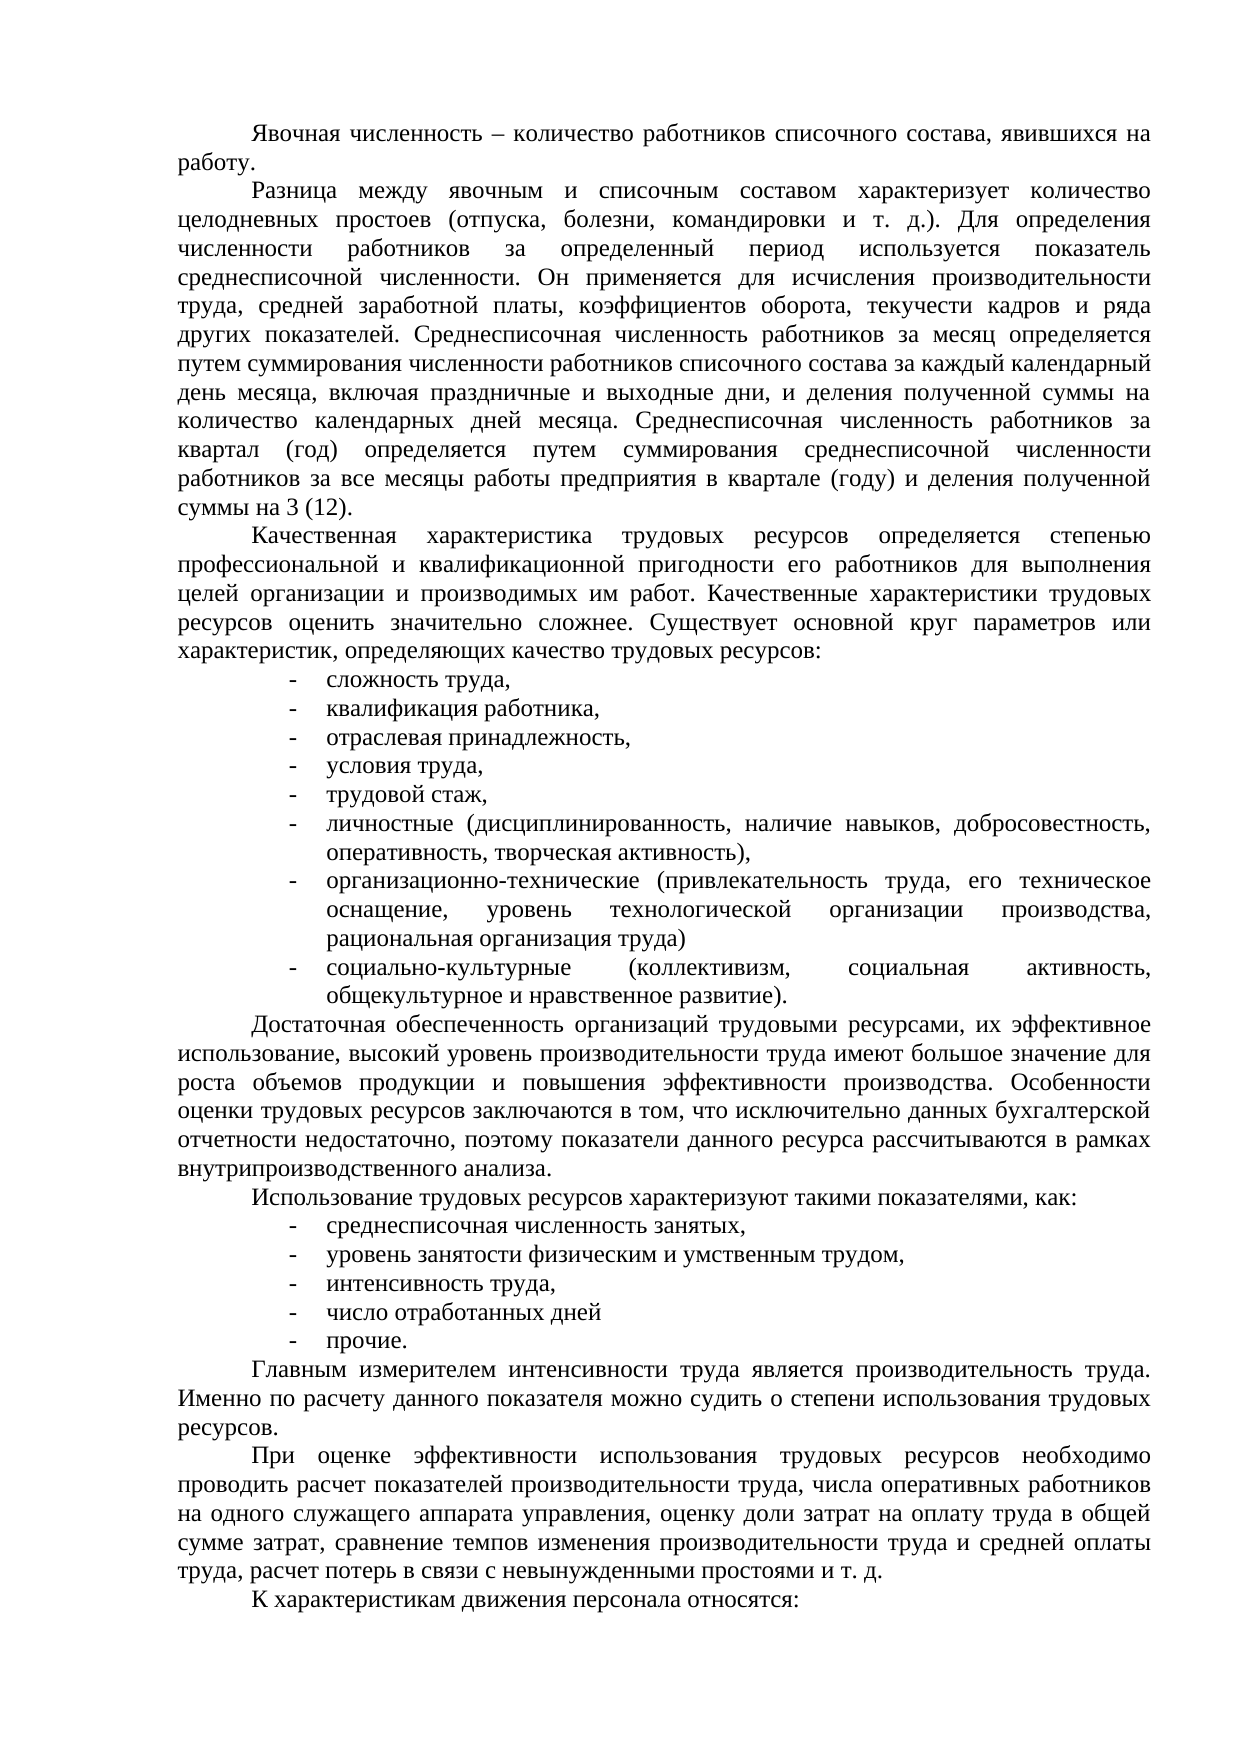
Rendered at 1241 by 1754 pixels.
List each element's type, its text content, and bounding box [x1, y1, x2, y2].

list прочие. [288, 1326, 1152, 1354]
list трудовой стаж, [288, 779, 1152, 808]
list уровень занятости физическим и умственным трудом, [288, 1239, 1152, 1268]
list среднесписочная численность занятых, [288, 1211, 1152, 1239]
text Использование трудовых ресурсов характеризуют такими показателями, как: [177, 1182, 1152, 1211]
text Разница между явочным и списочным составом характеризует количество целодневных простоев (отпуска, болезни, командировки и т. д.). Для определения численности работников за определенный период используется показатель среднесписочной численности. Он применяется для исчисления производительности труда, средней заработной платы, коэффициентов оборота, текучести кадров и ряда других показателей. Среднесписочная численность работников за месяц определяется путем суммирования численности работников списочного состава за каждый календарный день месяца, включая праздничные и выходные дни, и деления полученной суммы на количество календарных дней месяца. Среднесписочная численность работников за квартал (год) определяется путем суммирования среднесписочной численности работников за все месяцы работы предприятия в квартале (году) и деления полученной суммы на 3 (12). [177, 176, 1152, 521]
list сложность труда, [288, 664, 1152, 693]
list число отработанных дней [288, 1297, 1152, 1326]
list интенсивность труда, [288, 1268, 1152, 1297]
text Главным измерителем интенсивности труда является производительность труда. Именно по расчету данного показателя можно судить о степени использования трудовых ресурсов. [177, 1354, 1152, 1441]
text Явочная численность – количество работников списочного состава, явившихся на работу. [177, 118, 1152, 176]
list условия труда, [288, 751, 1152, 779]
text При оценке эффективности использования трудовых ресурсов необходимо проводить расчет показателей производительности труда, числа оперативных работников на одного служащего аппарата управления, оценку доли затрат на оплату труда в общей сумме затрат, сравнение темпов изменения производительности труда и средней оплаты труда, расчет потерь в связи с невынужденными простоями и т. д. [177, 1441, 1152, 1584]
list социально-культурные (коллективизм, социальная активность, общекультурное и нравственное развитие). [288, 952, 1152, 1009]
list личностные (дисциплинированность, наличие навыков, добросовестность, оперативность, творческая активность), [288, 808, 1152, 866]
list организационно-технические (привлекательность труда, его техническое оснащение, уровень технологической организации производства, рациональная организация труда) [288, 866, 1152, 952]
text Качественная характеристика трудовых ресурсов определяется степенью профессиональной и квалификационной пригодности его работников для выполнения целей организации и производимых им работ. Качественные характеристики трудовых ресурсов оценить значительно сложнее. Существует основной круг параметров или характеристик, определяющих качество трудовых ресурсов: [177, 521, 1152, 664]
text К характеристикам движения персонала относятся: [177, 1584, 1152, 1613]
list квалификация работника, [288, 693, 1152, 722]
list отраслевая принадлежность, [288, 722, 1152, 751]
text Достаточная обеспеченность организаций трудовыми ресурсами, их эффективное использование, высокий уровень производительности труда имеют большое значение для роста объемов продукции и повышения эффективности производства. Особенности оценки трудовых ресурсов заключаются в том, что исключительно данных бухгалтерской отчетности недостаточно, поэтому показатели данного ресурса рассчитываются в рамках внутрипроизводственного анализа. [177, 1009, 1152, 1182]
